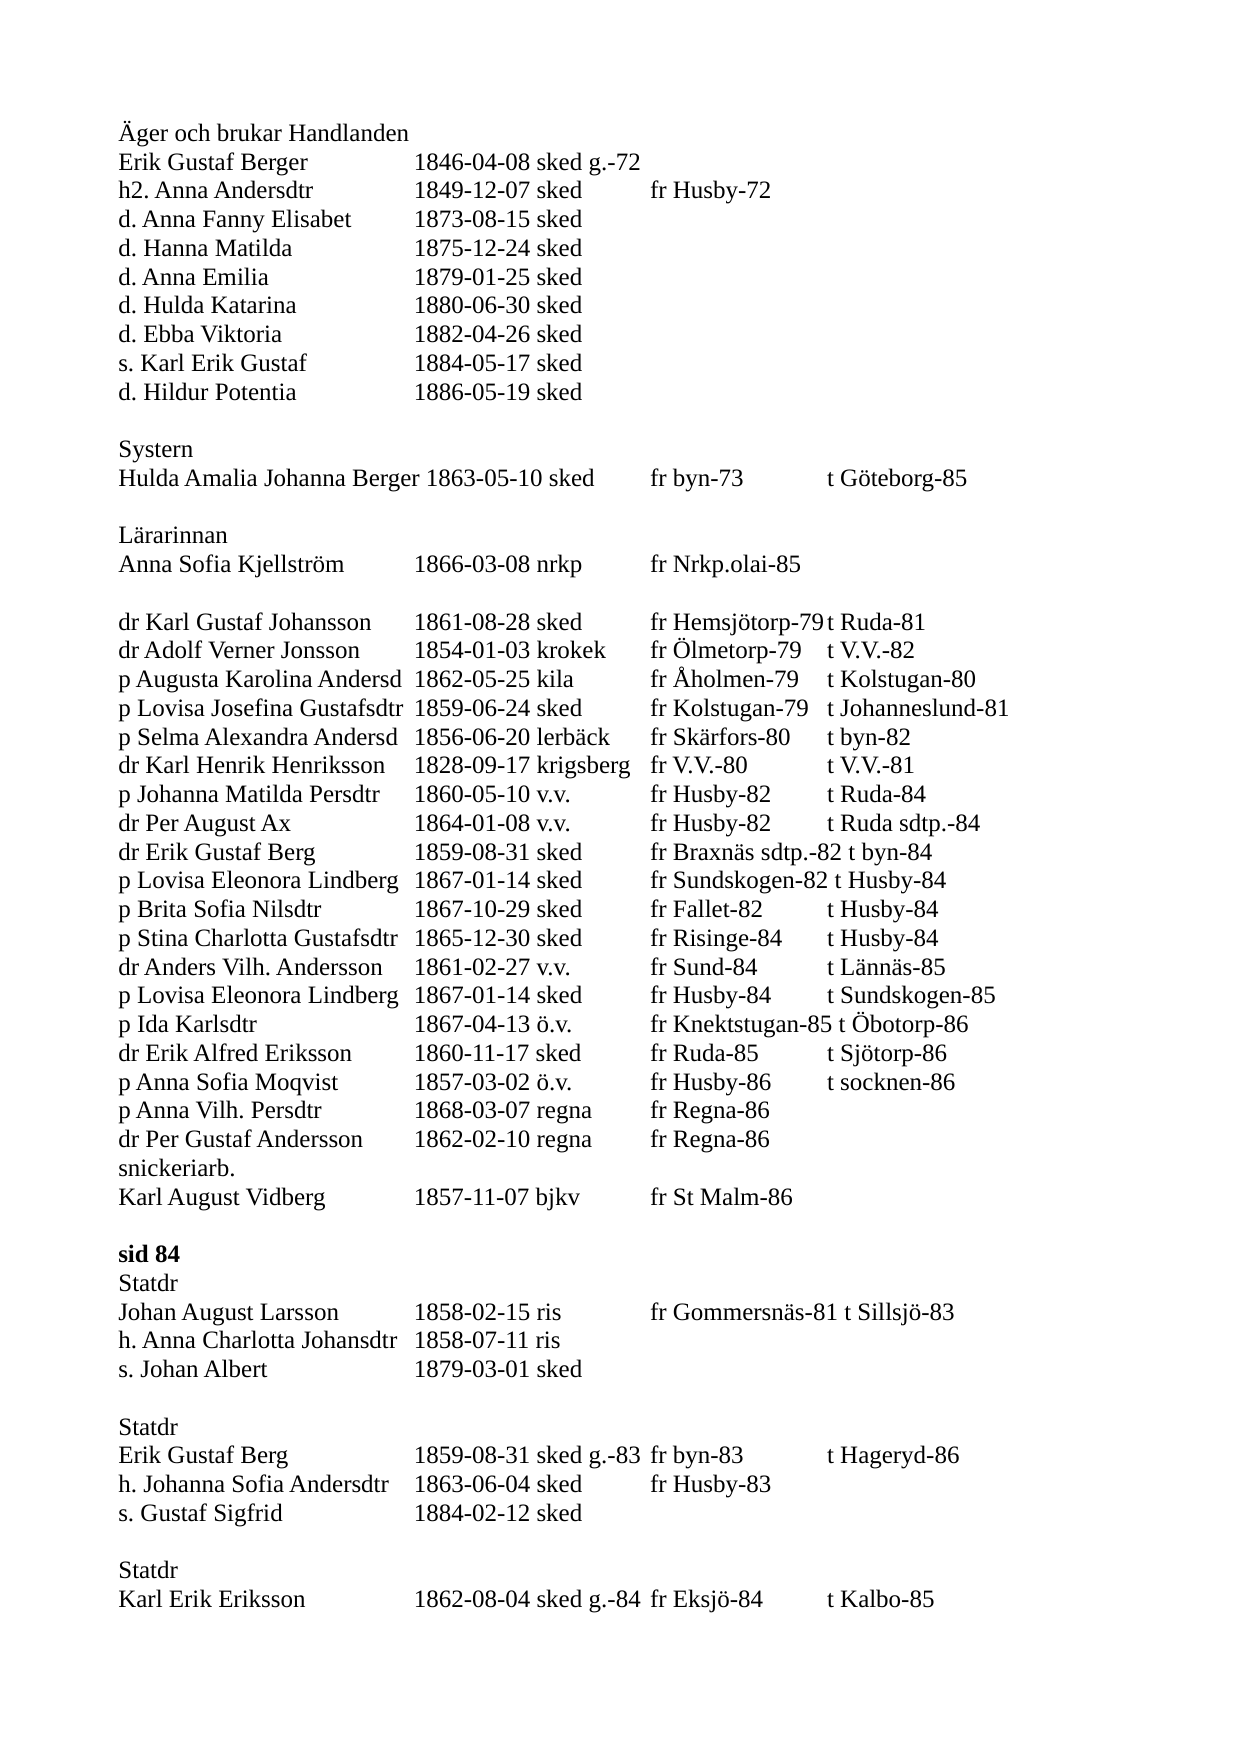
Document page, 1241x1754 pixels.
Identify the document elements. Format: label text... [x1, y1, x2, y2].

text p Johanna Matilda Persdtr 1860-05-10 v.v. fr Husby-82 t Ruda-84 [118, 779, 1122, 808]
text p Brita Sofia Nilsdtr 1867-10-29 sked fr Fallet-82 t Husby-84 [118, 894, 1122, 923]
text Statdr [118, 1412, 1122, 1441]
text p Selma Alexandra Andersd 1856-06-20 lerbäck fr Skärfors-80 t byn-82 [118, 722, 1122, 751]
text Johan August Larsson 1858-02-15 ris fr Gommersnäs-81 t Sillsjö-83 [118, 1297, 1122, 1326]
text Erik Gustaf Berg 1859-08-31 sked g.-83 fr byn-83 t Hageryd-86 [118, 1441, 1122, 1469]
text Statdr [118, 1268, 1122, 1297]
text dr Erik Gustaf Berg 1859-08-31 sked fr Braxnäs sdtp.-82 t byn-84 [118, 837, 1122, 866]
text snickeriarb. [118, 1153, 1122, 1182]
text Systern [118, 434, 1122, 463]
text sid 84 [118, 1239, 1122, 1268]
text dr Karl Gustaf Johansson 1861-08-28 sked fr Hemsjötorp-79 t Ruda-81 [118, 607, 1122, 636]
text dr Per Gustaf Andersson 1862-02-10 regna fr Regna-86 [118, 1124, 1122, 1153]
text p Anna Vilh. Persdtr 1868-03-07 regna fr Regna-86 [118, 1096, 1122, 1124]
text p Lovisa Eleonora Lindberg 1867-01-14 sked fr Sundskogen-82 t Husby-84 [118, 866, 1122, 894]
text Karl August Vidberg 1857-11-07 bjkv fr St Malm-86 [118, 1182, 1122, 1211]
text Statdr [118, 1556, 1122, 1584]
text Anna Sofia Kjellström 1866-03-08 nrkp fr Nrkp.olai-85 [118, 549, 1122, 578]
text d. Hulda Katarina 1880-06-30 sked [118, 291, 1122, 319]
text Karl Erik Eriksson 1862-08-04 sked g.-84 fr Eksjö-84 t Kalbo-85 [118, 1584, 1122, 1613]
text p Stina Charlotta Gustafsdtr 1865-12-30 sked fr Risinge-84 t Husby-84 [118, 923, 1122, 952]
text dr Erik Alfred Eriksson 1860-11-17 sked fr Ruda-85 t Sjötorp-86 [118, 1038, 1122, 1067]
text dr Anders Vilh. Andersson 1861-02-27 v.v. fr Sund-84 t Lännäs-85 [118, 952, 1122, 981]
text d. Anna Fanny Elisabet 1873-08-15 sked [118, 204, 1122, 233]
text s. Gustaf Sigfrid 1884-02-12 sked [118, 1498, 1122, 1527]
text d. Hildur Potentia 1886-05-19 sked [118, 377, 1122, 406]
text h. Anna Charlotta Johansdtr 1858-07-11 ris [118, 1326, 1122, 1354]
text p Augusta Karolina Andersd 1862-05-25 kila fr Åholmen-79 t Kolstugan-80 [118, 664, 1122, 693]
text p Ida Karlsdtr 1867-04-13 ö.v. fr Knektstugan-85 t Öbotorp-86 [118, 1009, 1122, 1038]
text h2. Anna Andersdtr 1849-12-07 sked fr Husby-72 [118, 176, 1122, 204]
text Hulda Amalia Johanna Berger 1863-05-10 sked fr byn-73 t Göteborg-85 [118, 463, 1122, 492]
text d. Anna Emilia 1879-01-25 sked [118, 262, 1122, 291]
text Erik Gustaf Berger 1846-04-08 sked g.-72 [118, 147, 1122, 176]
text s. Karl Erik Gustaf 1884-05-17 sked [118, 348, 1122, 377]
text d. Hanna Matilda 1875-12-24 sked [118, 233, 1122, 262]
text dr Karl Henrik Henriksson 1828-09-17 krigsberg fr V.V.-80 t V.V.-81 [118, 751, 1122, 779]
text p Lovisa Josefina Gustafsdtr 1859-06-24 sked fr Kolstugan-79 t Johanneslund-81 [118, 693, 1122, 722]
text p Anna Sofia Moqvist 1857-03-02 ö.v. fr Husby-86 t socknen-86 [118, 1067, 1122, 1096]
text dr Per August Ax 1864-01-08 v.v. fr Husby-82 t Ruda sdtp.-84 [118, 808, 1122, 837]
text Lärarinnan [118, 521, 1122, 549]
text s. Johan Albert 1879-03-01 sked [118, 1354, 1122, 1383]
text d. Ebba Viktoria 1882-04-26 sked [118, 319, 1122, 348]
text p Lovisa Eleonora Lindberg 1867-01-14 sked fr Husby-84 t Sundskogen-85 [118, 981, 1122, 1009]
text Äger och brukar Handlanden [118, 118, 1122, 147]
text dr Adolf Verner Jonsson 1854-01-03 krokek fr Ölmetorp-79 t V.V.-82 [118, 636, 1122, 664]
text h. Johanna Sofia Andersdtr 1863-06-04 sked fr Husby-83 [118, 1469, 1122, 1498]
